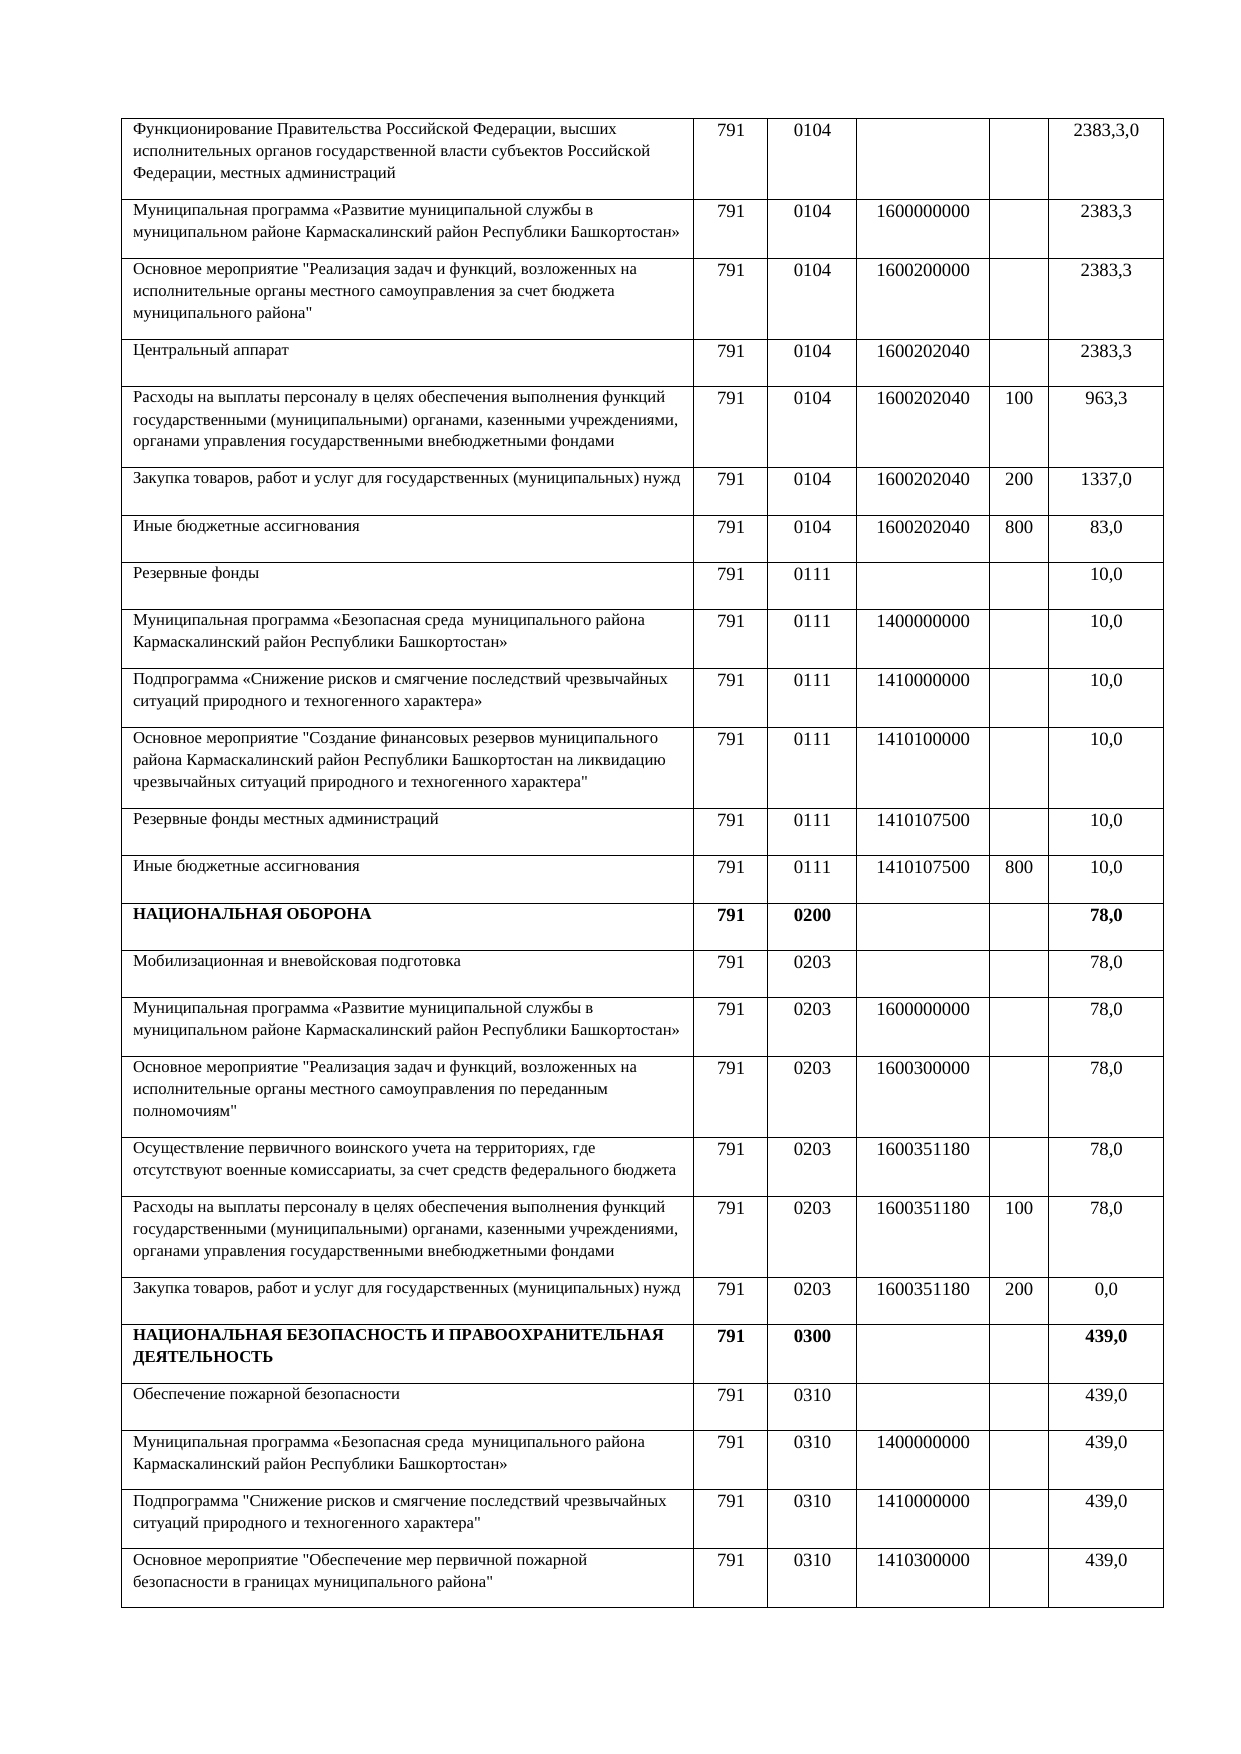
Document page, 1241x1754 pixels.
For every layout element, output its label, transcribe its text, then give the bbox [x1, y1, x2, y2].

table_cell 200 [990, 1278, 1048, 1324]
table_cell Резервные фонды [122, 563, 693, 609]
table_cell Иные бюджетные ассигнования [122, 516, 693, 562]
table_cell 791 [694, 809, 767, 855]
table_cell [990, 340, 1048, 386]
table_cell 0300 [768, 1325, 856, 1383]
table_cell 1400000000 [857, 1431, 989, 1489]
table_cell [990, 728, 1048, 808]
table_cell [857, 904, 989, 950]
table_cell 1600351180 [857, 1197, 989, 1277]
table_cell [990, 1138, 1048, 1196]
table_cell 963,3 [1049, 387, 1163, 467]
table_cell 439,0 [1049, 1431, 1163, 1489]
table_cell 791 [694, 1057, 767, 1137]
table_cell 0203 [768, 951, 856, 997]
table_cell НАЦИОНАЛЬНАЯ ОБОРОНА [122, 904, 693, 950]
table_cell 100 [990, 387, 1048, 467]
table_cell Основное мероприятие "Создание финансовых резервов муниципального района Кармаскалинский район Республики Башкортостан на ликвидацию чрезвычайных ситуаций природного и техногенного характера" [122, 728, 693, 808]
table_cell Основное мероприятие "Обеспечение мер первичной пожарной безопасности в границах муниципального района" [122, 1549, 693, 1607]
table_cell 1410107500 [857, 856, 989, 902]
table_cell 78,0 [1049, 1197, 1163, 1277]
table_cell 791 [694, 1197, 767, 1277]
table_cell [857, 1325, 989, 1383]
table_cell [857, 119, 989, 199]
table_cell 0111 [768, 856, 856, 902]
table_cell 78,0 [1049, 998, 1163, 1056]
table_cell 0104 [768, 516, 856, 562]
table_cell 0104 [768, 387, 856, 467]
table_cell Мобилизационная и вневойсковая подготовка [122, 951, 693, 997]
table_cell Осуществление первичного воинского учета на территориях, где отсутствуют военные комиссариаты, за счет средств федерального бюджета [122, 1138, 693, 1196]
table_cell Основное мероприятие "Реализация задач и функций, возложенных на исполнительные органы местного самоуправления за счет бюджета муниципального района" [122, 259, 693, 339]
table_cell [990, 904, 1048, 950]
table_cell 10,0 [1049, 856, 1163, 902]
table_cell 0111 [768, 563, 856, 609]
table_cell Центральный аппарат [122, 340, 693, 386]
table_cell Подпрограмма "Снижение рисков и смягчение последствий чрезвычайных ситуаций природного и техногенного характера" [122, 1490, 693, 1548]
table_cell 439,0 [1049, 1490, 1163, 1548]
table_cell [990, 998, 1048, 1056]
table_cell Закупка товаров, работ и услуг для государственных (муниципальных) нужд [122, 1278, 693, 1324]
table_cell 791 [694, 904, 767, 950]
table_cell 439,0 [1049, 1325, 1163, 1383]
table_cell 200 [990, 468, 1048, 514]
table_cell 2383,3 [1049, 200, 1163, 258]
table_cell 0104 [768, 340, 856, 386]
table_cell 800 [990, 516, 1048, 562]
table_cell 1410107500 [857, 809, 989, 855]
table_cell 791 [694, 1138, 767, 1196]
table_cell 0104 [768, 259, 856, 339]
table_cell 0203 [768, 1138, 856, 1196]
table_cell 0203 [768, 1278, 856, 1324]
table_cell Основное мероприятие "Реализация задач и функций, возложенных на исполнительные органы местного самоуправления по переданным полномочиям" [122, 1057, 693, 1137]
table_cell Муниципальная программа «Безопасная среда муниципального района Кармаскалинский район Республики Башкортостан» [122, 1431, 693, 1489]
table_cell 0310 [768, 1490, 856, 1548]
table_cell Функционирование Правительства Российской Федерации, высших исполнительных органов государственной власти субъектов Российской Федерации, местных администраций [122, 119, 693, 199]
table_cell Обеспечение пожарной безопасности [122, 1384, 693, 1430]
table_cell 791 [694, 728, 767, 808]
table_cell 1337,0 [1049, 468, 1163, 514]
table_cell 10,0 [1049, 809, 1163, 855]
table_cell 1600000000 [857, 998, 989, 1056]
table_cell [990, 951, 1048, 997]
table_cell 2383,3,0 [1049, 119, 1163, 199]
table_cell 791 [694, 951, 767, 997]
table_cell [990, 669, 1048, 727]
table_cell [990, 259, 1048, 339]
table_cell 78,0 [1049, 1057, 1163, 1137]
table_cell 791 [694, 563, 767, 609]
table_cell [990, 1325, 1048, 1383]
table_cell 439,0 [1049, 1384, 1163, 1430]
table_cell 1600300000 [857, 1057, 989, 1137]
table_cell Муниципальная программа «Безопасная среда муниципального района Кармаскалинский район Республики Башкортостан» [122, 610, 693, 668]
table_cell 0,0 [1049, 1278, 1163, 1324]
table_cell 0310 [768, 1431, 856, 1489]
table_cell 791 [694, 340, 767, 386]
table_cell 1600351180 [857, 1138, 989, 1196]
table_cell 78,0 [1049, 951, 1163, 997]
table_cell 83,0 [1049, 516, 1163, 562]
table_cell 1410300000 [857, 1549, 989, 1607]
table_cell 2383,3 [1049, 340, 1163, 386]
table_cell 1600202040 [857, 387, 989, 467]
table_cell 439,0 [1049, 1549, 1163, 1607]
table_cell [990, 1384, 1048, 1430]
table_cell 800 [990, 856, 1048, 902]
table_cell [857, 1384, 989, 1430]
table_cell 1600202040 [857, 516, 989, 562]
table_cell 0200 [768, 904, 856, 950]
table_cell 1600200000 [857, 259, 989, 339]
table_cell 791 [694, 387, 767, 467]
table_cell 1600202040 [857, 468, 989, 514]
table_cell 10,0 [1049, 563, 1163, 609]
table_cell 0104 [768, 468, 856, 514]
table_cell 0111 [768, 809, 856, 855]
table_cell [990, 1431, 1048, 1489]
table_cell 0203 [768, 1197, 856, 1277]
table_cell 100 [990, 1197, 1048, 1277]
table_cell [990, 200, 1048, 258]
table_cell [990, 610, 1048, 668]
table_cell 0111 [768, 610, 856, 668]
table_cell 791 [694, 856, 767, 902]
table_cell 791 [694, 1431, 767, 1489]
table_cell 791 [694, 1549, 767, 1607]
table_cell 0203 [768, 1057, 856, 1137]
table_cell 791 [694, 610, 767, 668]
table_cell 791 [694, 200, 767, 258]
table_cell 791 [694, 516, 767, 562]
table_cell Муниципальная программа «Развитие муниципальной службы в муниципальном районе Кармаскалинский район Республики Башкортостан» [122, 200, 693, 258]
table_cell [990, 1490, 1048, 1548]
table_cell 0310 [768, 1384, 856, 1430]
table_cell 78,0 [1049, 904, 1163, 950]
table_cell [990, 1057, 1048, 1137]
table_cell 78,0 [1049, 1138, 1163, 1196]
table_cell [990, 563, 1048, 609]
table_cell 791 [694, 1278, 767, 1324]
table_cell 10,0 [1049, 728, 1163, 808]
table_cell Резервные фонды местных администраций [122, 809, 693, 855]
table_cell 791 [694, 468, 767, 514]
table_cell 791 [694, 119, 767, 199]
table_cell [990, 119, 1048, 199]
table_cell 1410000000 [857, 669, 989, 727]
table_cell Подпрограмма «Снижение рисков и смягчение последствий чрезвычайных ситуаций природного и техногенного характера» [122, 669, 693, 727]
table_cell 0203 [768, 998, 856, 1056]
table_cell НАЦИОНАЛЬНАЯ БЕЗОПАСНОСТЬ И ПРАВООХРАНИТЕЛЬНАЯ ДЕЯТЕЛЬНОСТЬ [122, 1325, 693, 1383]
table_cell 1600202040 [857, 340, 989, 386]
table_cell 0111 [768, 728, 856, 808]
table_cell 791 [694, 1384, 767, 1430]
table_cell 1400000000 [857, 610, 989, 668]
table_cell Иные бюджетные ассигнования [122, 856, 693, 902]
table_cell Закупка товаров, работ и услуг для государственных (муниципальных) нужд [122, 468, 693, 514]
table_cell 791 [694, 1325, 767, 1383]
table_cell 791 [694, 1490, 767, 1548]
table_cell 10,0 [1049, 669, 1163, 727]
table_cell [857, 563, 989, 609]
table_cell 0104 [768, 119, 856, 199]
table_cell 1600351180 [857, 1278, 989, 1324]
table_cell 1410100000 [857, 728, 989, 808]
table_cell 791 [694, 998, 767, 1056]
table_cell 1410000000 [857, 1490, 989, 1548]
table_cell 791 [694, 669, 767, 727]
table_cell [990, 809, 1048, 855]
table_cell Муниципальная программа «Развитие муниципальной службы в муниципальном районе Кармаскалинский район Республики Башкортостан» [122, 998, 693, 1056]
table_cell 0104 [768, 200, 856, 258]
table_cell 2383,3 [1049, 259, 1163, 339]
table_cell [990, 1549, 1048, 1607]
table_cell 0111 [768, 669, 856, 727]
table_cell [857, 951, 989, 997]
table_cell 791 [694, 259, 767, 339]
table_cell 1600000000 [857, 200, 989, 258]
table_cell 0310 [768, 1549, 856, 1607]
table_cell 10,0 [1049, 610, 1163, 668]
